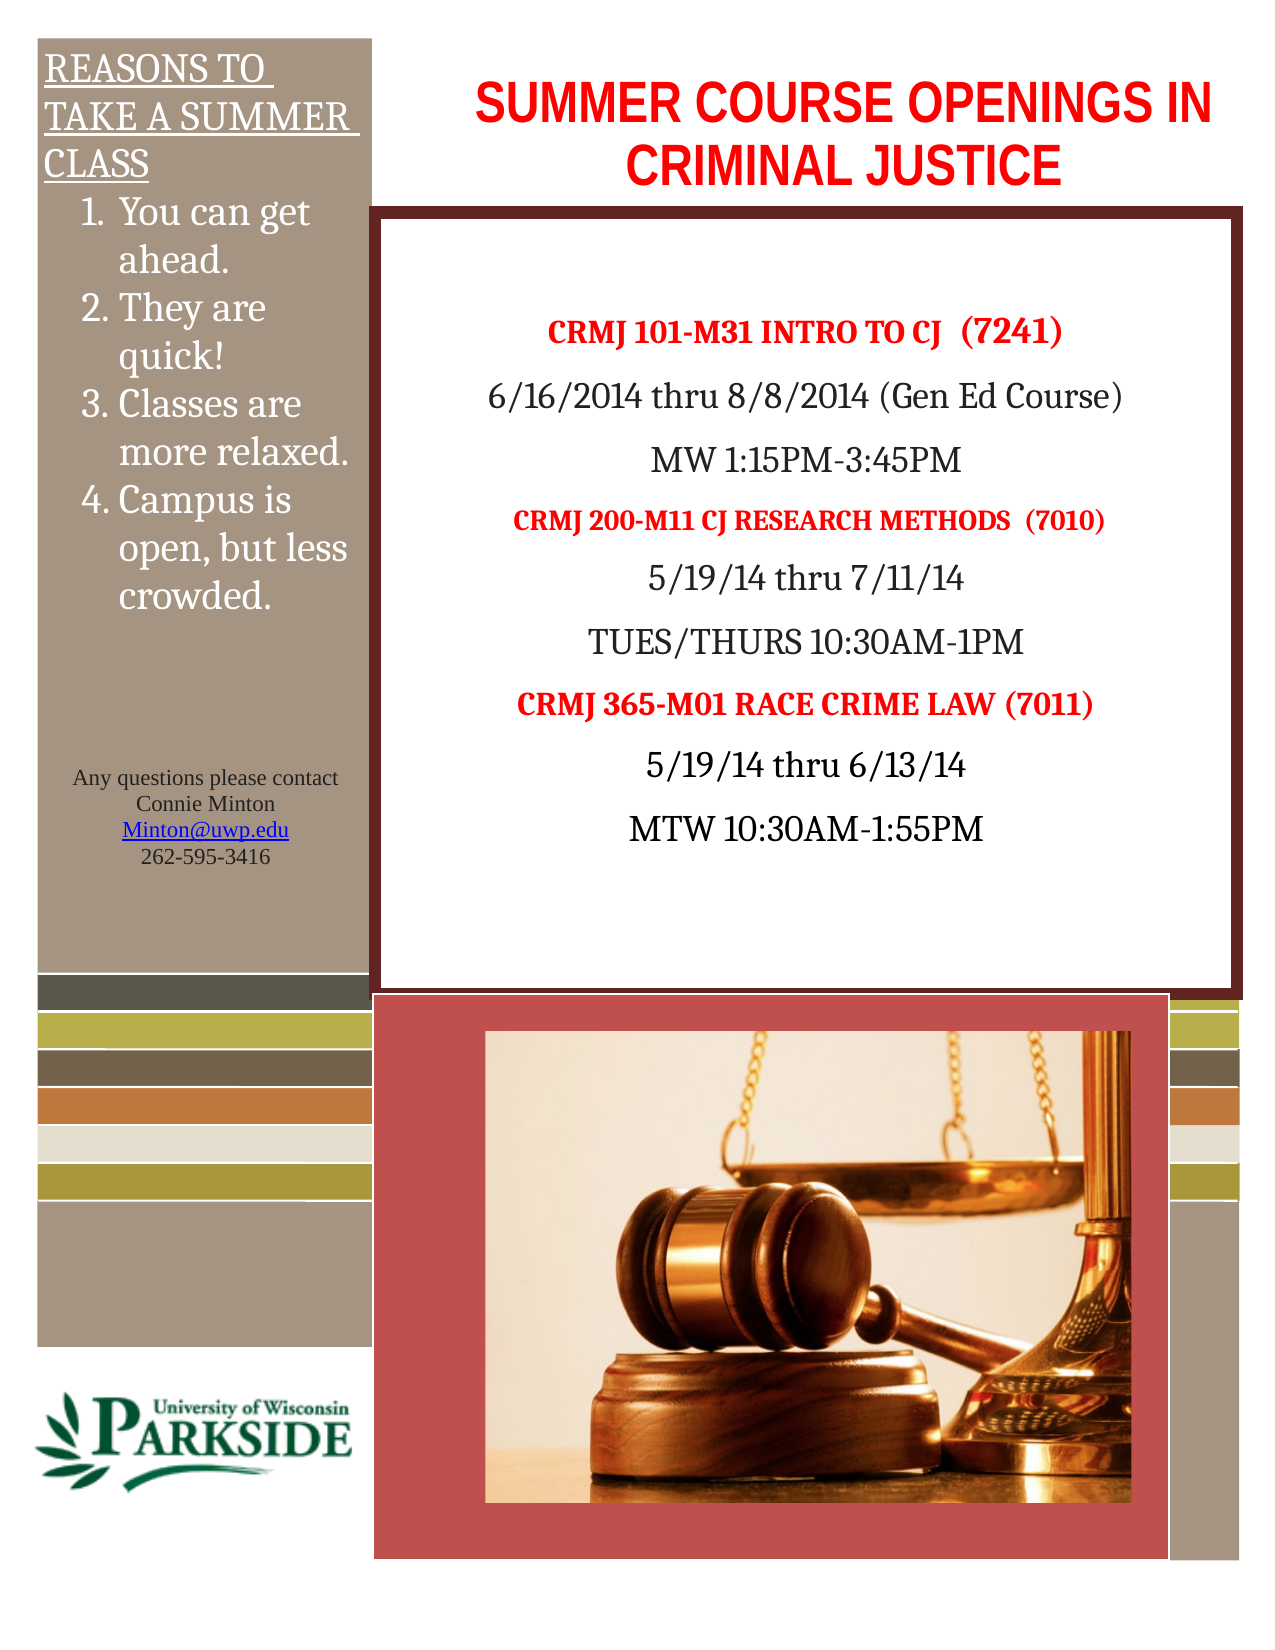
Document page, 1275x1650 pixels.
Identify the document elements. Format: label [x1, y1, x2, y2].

picture [485, 1031, 1132, 1503]
picture [25, 1347, 373, 1557]
